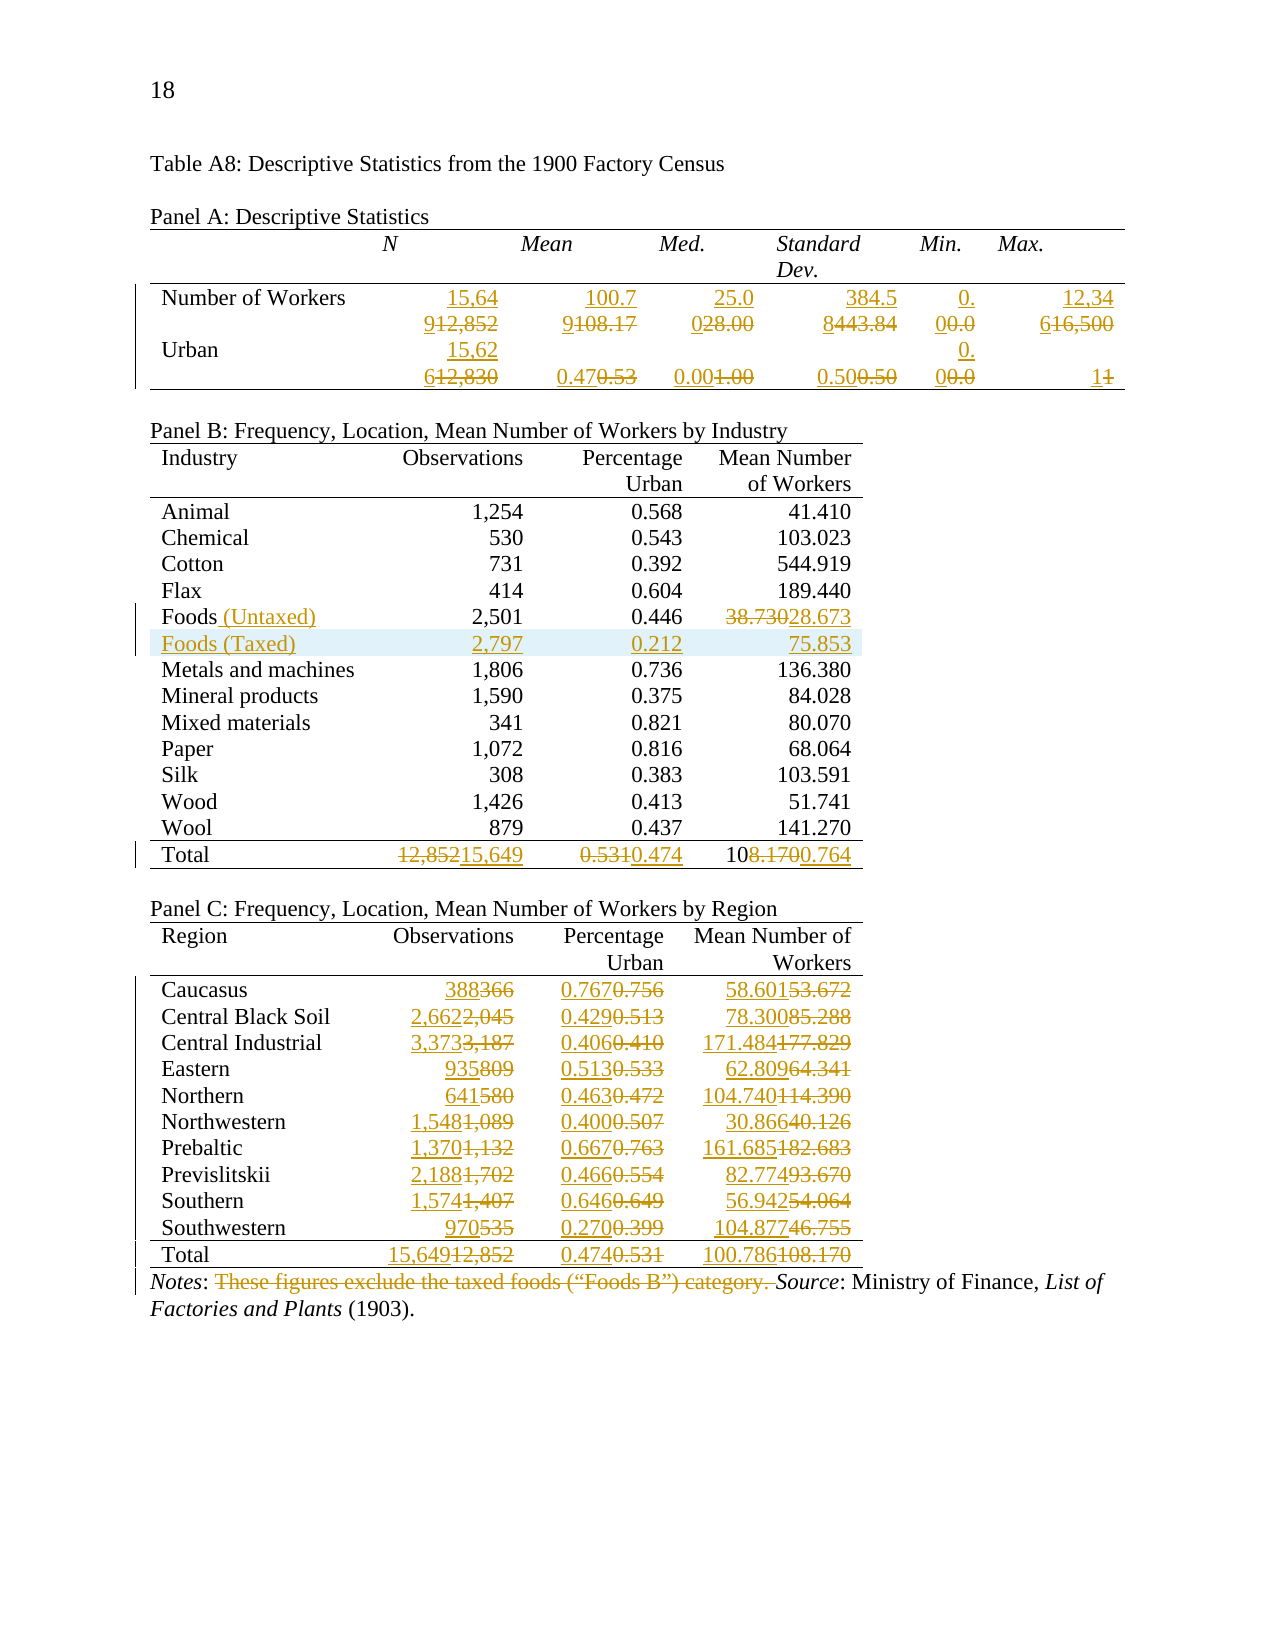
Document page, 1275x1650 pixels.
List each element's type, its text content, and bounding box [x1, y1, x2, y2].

table_header Observations [375, 444, 534, 497]
table_cell 1,072 [375, 735, 534, 761]
table_cell [356, 1082, 525, 1108]
table_cell 1,426 [375, 788, 534, 814]
table_cell Northwestern [150, 1108, 356, 1134]
table_cell [509, 284, 648, 337]
table_cell [525, 1161, 675, 1187]
table_cell [694, 603, 862, 629]
table_cell [150, 869, 375, 895]
table_cell [675, 1214, 862, 1240]
table_cell 10 [694, 841, 862, 868]
table_cell [356, 1214, 525, 1240]
table_cell [908, 337, 986, 389]
table_header Mean Number of Workers [675, 923, 862, 975]
table_cell [675, 1135, 862, 1161]
table_cell [356, 1187, 525, 1213]
table_cell [356, 1108, 525, 1134]
table_cell [986, 284, 1125, 337]
table_cell [675, 1108, 862, 1134]
table_cell [525, 1082, 675, 1108]
table_cell Foods [150, 603, 375, 629]
table_cell 0.604 [534, 577, 694, 603]
table_cell Previslitskii [150, 1161, 356, 1187]
table_cell [648, 337, 765, 389]
table_cell 544.919 [694, 551, 862, 577]
table_header Percentage Urban [525, 923, 675, 975]
table_header Industry [150, 444, 375, 497]
table_cell [525, 976, 675, 1003]
table_cell [356, 1135, 525, 1161]
table_cell 1,590 [375, 682, 534, 709]
table_cell [525, 1055, 675, 1082]
table_cell 2,501 [375, 603, 534, 629]
table_cell 0.446 [534, 603, 694, 629]
table_cell 341 [375, 709, 534, 735]
table_header Standard Dev. [765, 230, 908, 283]
table_cell Central Black Soil [150, 1003, 356, 1029]
table_cell 103.023 [694, 524, 862, 551]
table_cell [375, 841, 534, 868]
table_header Percentage Urban [534, 444, 694, 497]
table_cell [356, 1029, 525, 1055]
table_cell [525, 1108, 675, 1134]
table_cell [356, 976, 525, 1003]
table_cell 0.543 [534, 524, 694, 551]
table_cell [986, 337, 1125, 389]
table_cell Chemical [150, 524, 375, 551]
table_cell Animal [150, 498, 375, 524]
table_cell [908, 284, 986, 337]
table_cell [509, 337, 648, 389]
table_cell Prebaltic [150, 1135, 356, 1161]
table_cell [675, 1161, 862, 1187]
table_cell Metals and machines [150, 656, 375, 682]
table_cell Southern [150, 1187, 356, 1213]
table_header Observations [356, 923, 525, 975]
table_cell [675, 1003, 862, 1029]
table_cell 0.816 [534, 735, 694, 761]
table_cell [675, 1055, 862, 1082]
table_cell [534, 841, 694, 868]
table_cell 0.821 [534, 709, 694, 735]
text Panel C: Frequency, Location, Mean Number of Workers by Region [150, 895, 1125, 922]
text Notes: Source: Ministry of Finance, List of Factories and Plants (1903). [150, 1268, 1125, 1321]
table_cell 80.070 [694, 709, 862, 735]
table_cell 68.064 [694, 735, 862, 761]
table_cell [525, 1214, 675, 1240]
table_header Med. [648, 230, 765, 283]
table_cell 530 [375, 524, 534, 551]
table_cell Paper [150, 735, 375, 761]
table_cell Cotton [150, 551, 375, 577]
table_cell 0.568 [534, 498, 694, 524]
table_cell [371, 284, 509, 337]
table_cell [356, 1161, 525, 1187]
table_cell Number of Workers [150, 284, 371, 337]
table_cell Southwestern [150, 1214, 356, 1240]
table_cell [525, 1135, 675, 1161]
table_cell Urban [150, 337, 371, 389]
table_cell 0.736 [534, 656, 694, 682]
table_cell Central Industrial [150, 1029, 356, 1055]
table_cell [371, 337, 509, 389]
table_cell Wood [150, 788, 375, 814]
table_cell Silk [150, 761, 375, 788]
table_cell [525, 1029, 675, 1055]
table_header Max. [986, 230, 1125, 283]
text Table A8: Descriptive Statistics from the 1900 Factory Census [150, 150, 1125, 176]
table_cell [375, 869, 534, 895]
table_cell 414 [375, 577, 534, 603]
table_cell 0.392 [534, 551, 694, 577]
table_cell 1,806 [375, 656, 534, 682]
table_header Min. [908, 230, 986, 283]
table_cell 136.380 [694, 656, 862, 682]
table_cell Caucasus [150, 976, 356, 1003]
table_header Mean [509, 230, 648, 283]
table_cell Wool [150, 814, 375, 840]
table_cell 189.440 [694, 577, 862, 603]
table_cell [648, 284, 765, 337]
table_cell 1,254 [375, 498, 534, 524]
text Panel B: Frequency, Location, Mean Number of Workers by Industry [150, 417, 1125, 443]
table_cell [675, 1029, 862, 1055]
table_cell Mineral products [150, 682, 375, 709]
table_cell Northern [150, 1082, 356, 1108]
table_cell [525, 1241, 675, 1267]
table_cell [675, 1082, 862, 1108]
table_cell [765, 337, 908, 389]
table_header [150, 230, 371, 283]
table_header N [371, 230, 509, 283]
table_cell [525, 1187, 675, 1213]
table_header Mean Number of Workers [694, 444, 862, 497]
table_cell Eastern [150, 1055, 356, 1082]
table_header Region [150, 923, 356, 975]
table_cell Mixed materials [150, 709, 375, 735]
table_cell [525, 1003, 675, 1029]
table_cell [675, 976, 862, 1003]
table_cell 141.270 [694, 814, 862, 840]
table_cell 0.413 [534, 788, 694, 814]
table_cell Total [150, 1241, 356, 1267]
table_cell 0.375 [534, 682, 694, 709]
table_cell 103.591 [694, 761, 862, 788]
table_cell 0.383 [534, 761, 694, 788]
table_cell [356, 1055, 525, 1082]
table_cell [694, 869, 862, 895]
table_cell 879 [375, 814, 534, 840]
table_cell [356, 1241, 525, 1267]
table_cell 51.741 [694, 788, 862, 814]
table_cell Flax [150, 577, 375, 603]
table_cell [534, 869, 694, 895]
table_cell [765, 284, 908, 337]
table_cell Total [150, 841, 375, 868]
table_cell 308 [375, 761, 534, 788]
table_cell 731 [375, 551, 534, 577]
text Panel A: Descriptive Statistics [150, 203, 1125, 229]
table_cell [675, 1187, 862, 1213]
table_cell 0.437 [534, 814, 694, 840]
table_cell [356, 1003, 525, 1029]
table_cell [675, 1241, 862, 1267]
table_cell 41.410 [694, 498, 862, 524]
table_cell 84.028 [694, 682, 862, 709]
